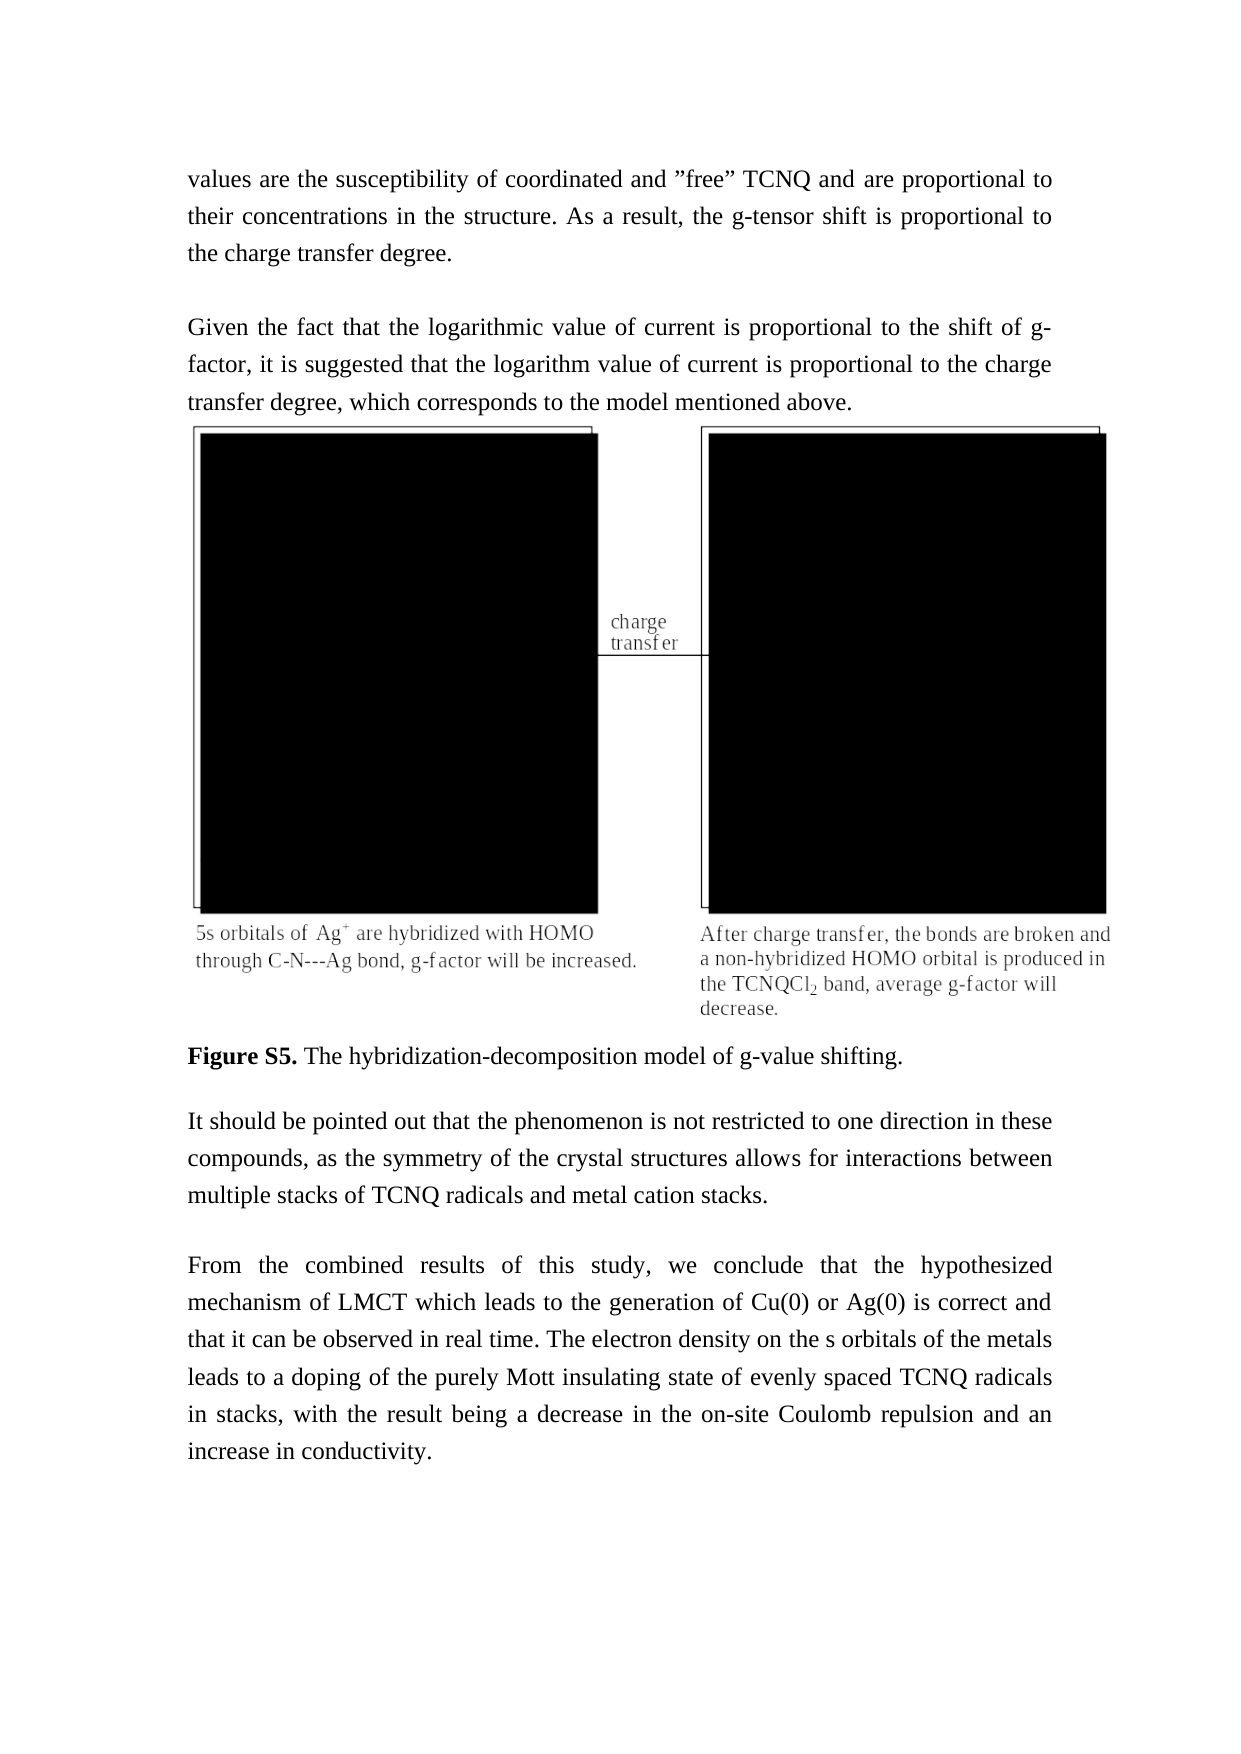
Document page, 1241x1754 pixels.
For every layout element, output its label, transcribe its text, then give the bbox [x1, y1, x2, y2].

text From the combined results of this study, we conclude that the hypothesized mechanism of LMCT which leads to the generation of Cu(0) or Ag(0) is correct and that it can be observed in real time. The electron density on the s orbitals of the metals leads to a doping of the purely Mott insulating state of evenly spaced TCNQ radicals in stacks, with the result being a decrease in the on-site Coulomb repulsion and an increase in conductivity. [187, 1248, 1053, 1467]
text Given the fact that the logarithmic value of current is proportional to the shift of g-factor, it is suggested that the logarithm value of current is proportional to the charge transfer degree, which corresponds to the model mentioned above. [187, 310, 1053, 417]
text It should be pointed out that the phenomenon is not restricted to one direction in these compounds, as the symmetry of the crystal structures allows for interactions between multiple stacks of TCNQ radicals and metal cation stacks. [187, 1104, 1053, 1211]
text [187, 162, 1053, 269]
text Figure S5. The hybridization-decomposition model of g-value shifting. [187, 1039, 1053, 1071]
